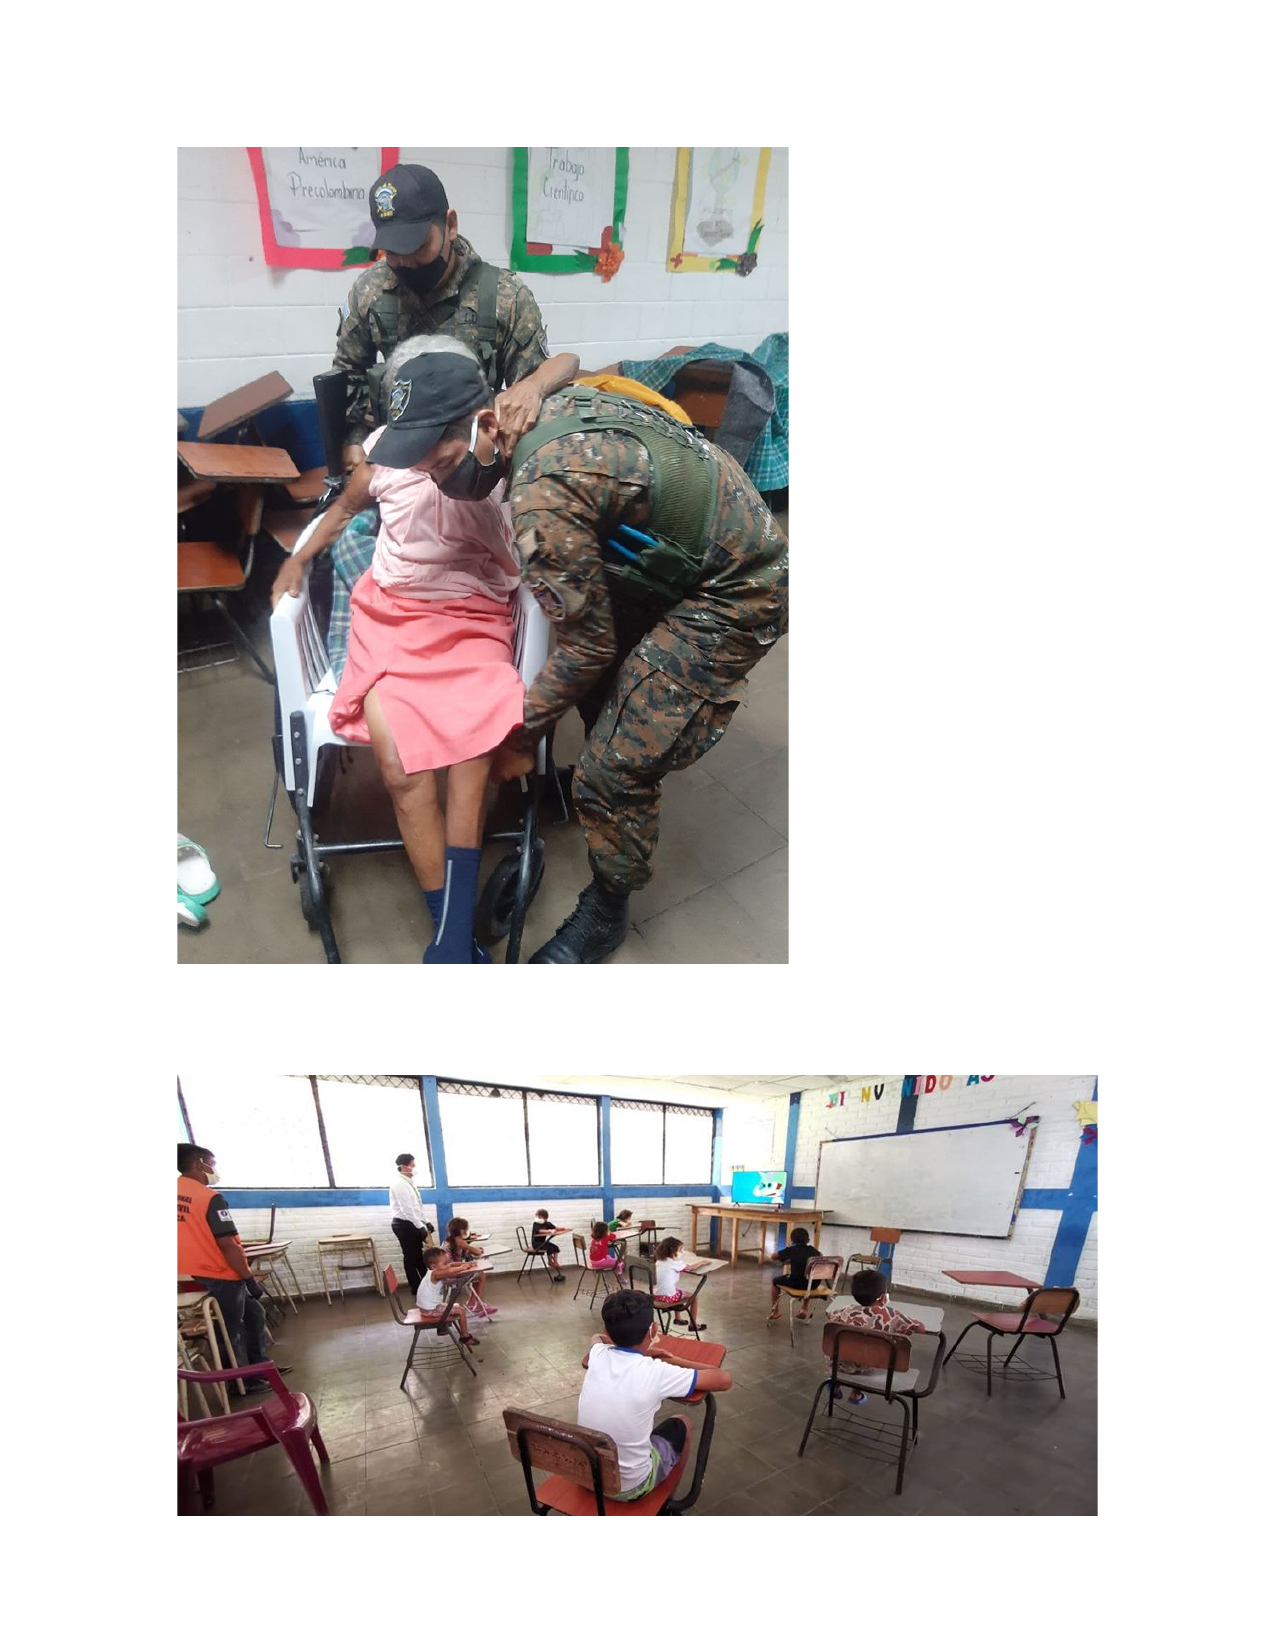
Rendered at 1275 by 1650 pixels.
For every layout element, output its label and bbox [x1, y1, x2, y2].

picture [177, 1075, 1098, 1516]
picture [177, 147, 789, 964]
